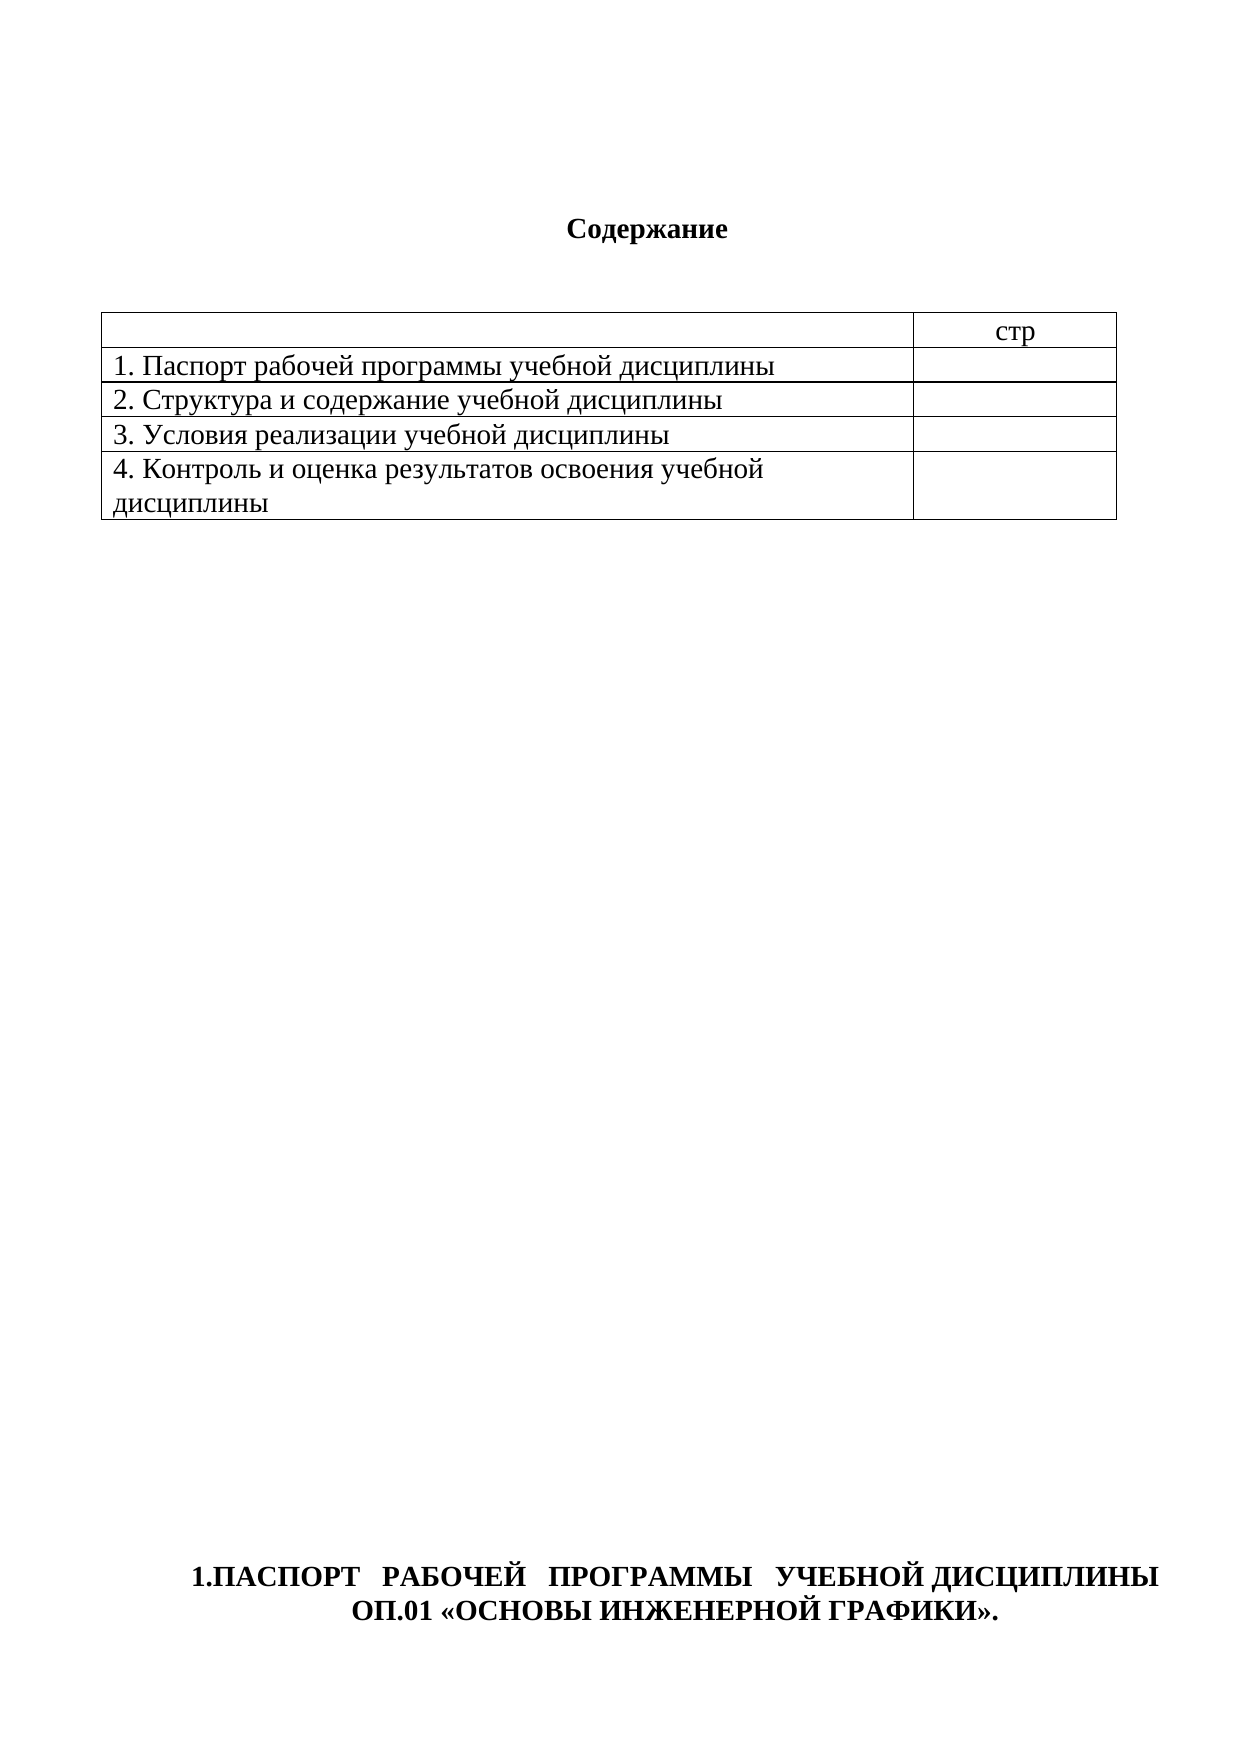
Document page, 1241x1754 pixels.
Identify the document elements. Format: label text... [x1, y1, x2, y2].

text Содержание [112, 212, 1181, 245]
table_cell [914, 383, 1116, 416]
table_header [102, 313, 913, 347]
text 1.паспорт рабочей ПРОГРАММЫ УЧЕБНОЙ ДИСЦИПЛИНЫ ОП.01 «ОСНОВЫ ИНЖЕНЕРНОЙ ГРАФИКИ». [169, 1559, 1181, 1627]
table_cell 2. Структура и содержание учебной дисциплины [102, 383, 913, 416]
table_cell [914, 452, 1116, 519]
table_cell 4. Контроль и оценка результатов освоения учебной дисциплины [102, 452, 913, 519]
table_cell [914, 348, 1116, 381]
table_header стр [914, 313, 1116, 347]
table_cell [914, 417, 1116, 451]
table_cell 1. Паспорт рабочей программы учебной дисциплины [102, 348, 913, 381]
table_cell 3. Условия реализации учебной дисциплины [102, 417, 913, 451]
